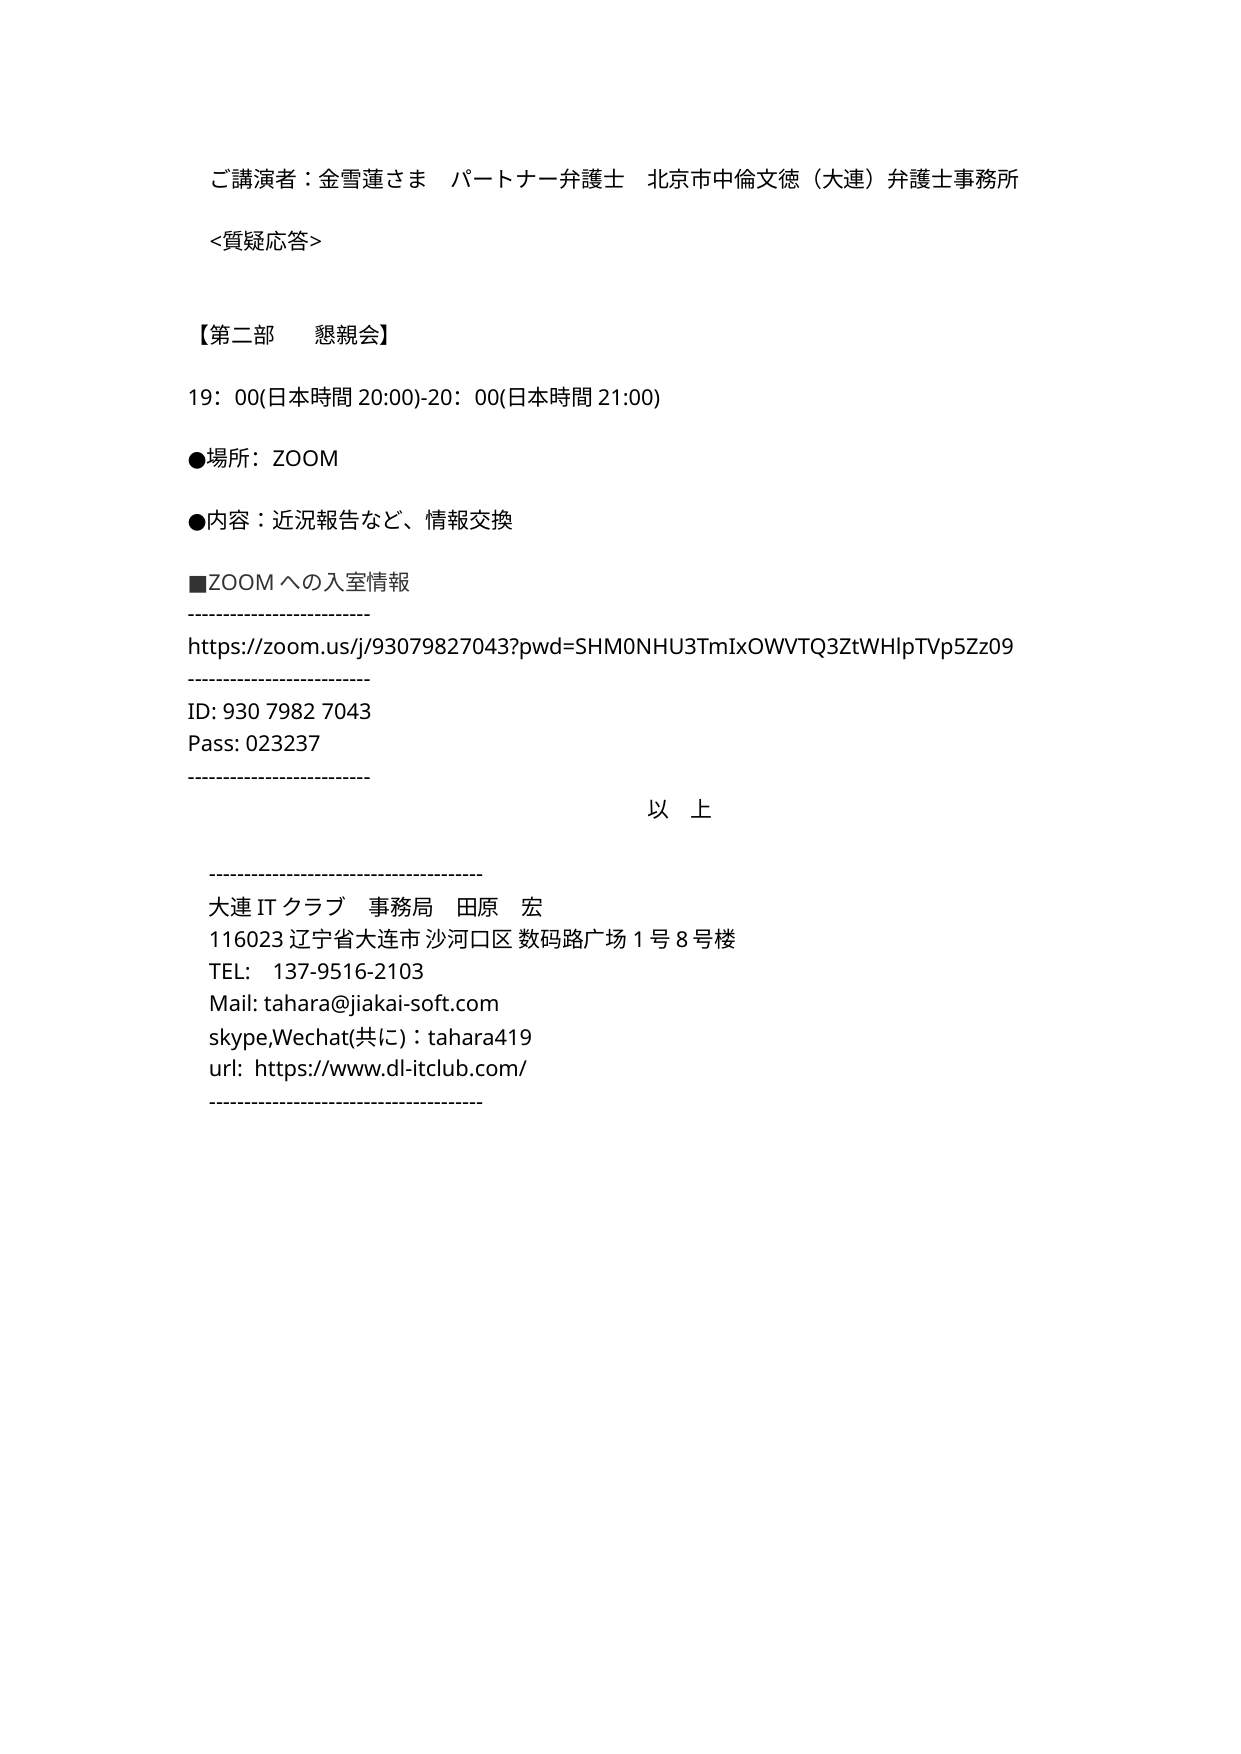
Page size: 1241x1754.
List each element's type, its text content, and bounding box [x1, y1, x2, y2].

text https://zoom.us/j/93079827043?pwd=SHM0NHU3TmIxOWVTQ3ZtWHlpTVp5Zz09 [187, 629, 1053, 662]
text ご講演者：金雪蓮さま パートナー弁護士 北京市中倫文徳（大連）弁護士事務所 [187, 162, 1053, 194]
text -------------------------- [187, 759, 1053, 792]
text -------------------------- [187, 597, 1053, 629]
text 大連ITクラブ 事務局 田原 宏 [187, 889, 1053, 922]
text ●内容：近況報告など、情報交換 [187, 503, 1053, 535]
text --------------------------------------- [187, 857, 1053, 889]
text --------------------------------------- [187, 1084, 1053, 1117]
text Pass: 023237 [187, 727, 1053, 759]
text -------------------------- [187, 662, 1053, 694]
text <質疑応答> [309, 224, 1053, 256]
text 以 上 [647, 792, 1053, 824]
text url: https://www.dl-itclub.com/ [187, 1052, 1053, 1084]
text 【第二部 懇親会】 [187, 318, 1053, 350]
text Mail: tahara@jiakai-soft.com [187, 987, 1053, 1019]
text ■ZOOMへの入室情報 [187, 564, 1053, 597]
text skype,Wechat(共に)：tahara419 [187, 1019, 1053, 1052]
text TEL: 137-9516-2103 [187, 954, 1053, 987]
text <質疑応答> [187, 224, 222, 256]
text 116023 辽宁省大连市 沙河口区 数码路广场 1号8号楼 [187, 922, 1053, 954]
text ID: 930 7982 7043 [187, 694, 1053, 727]
text 19：00(日本時間20:00)-20：00(日本時間21:00) [187, 379, 1053, 412]
text ●場所：ZOOM [187, 441, 1053, 474]
